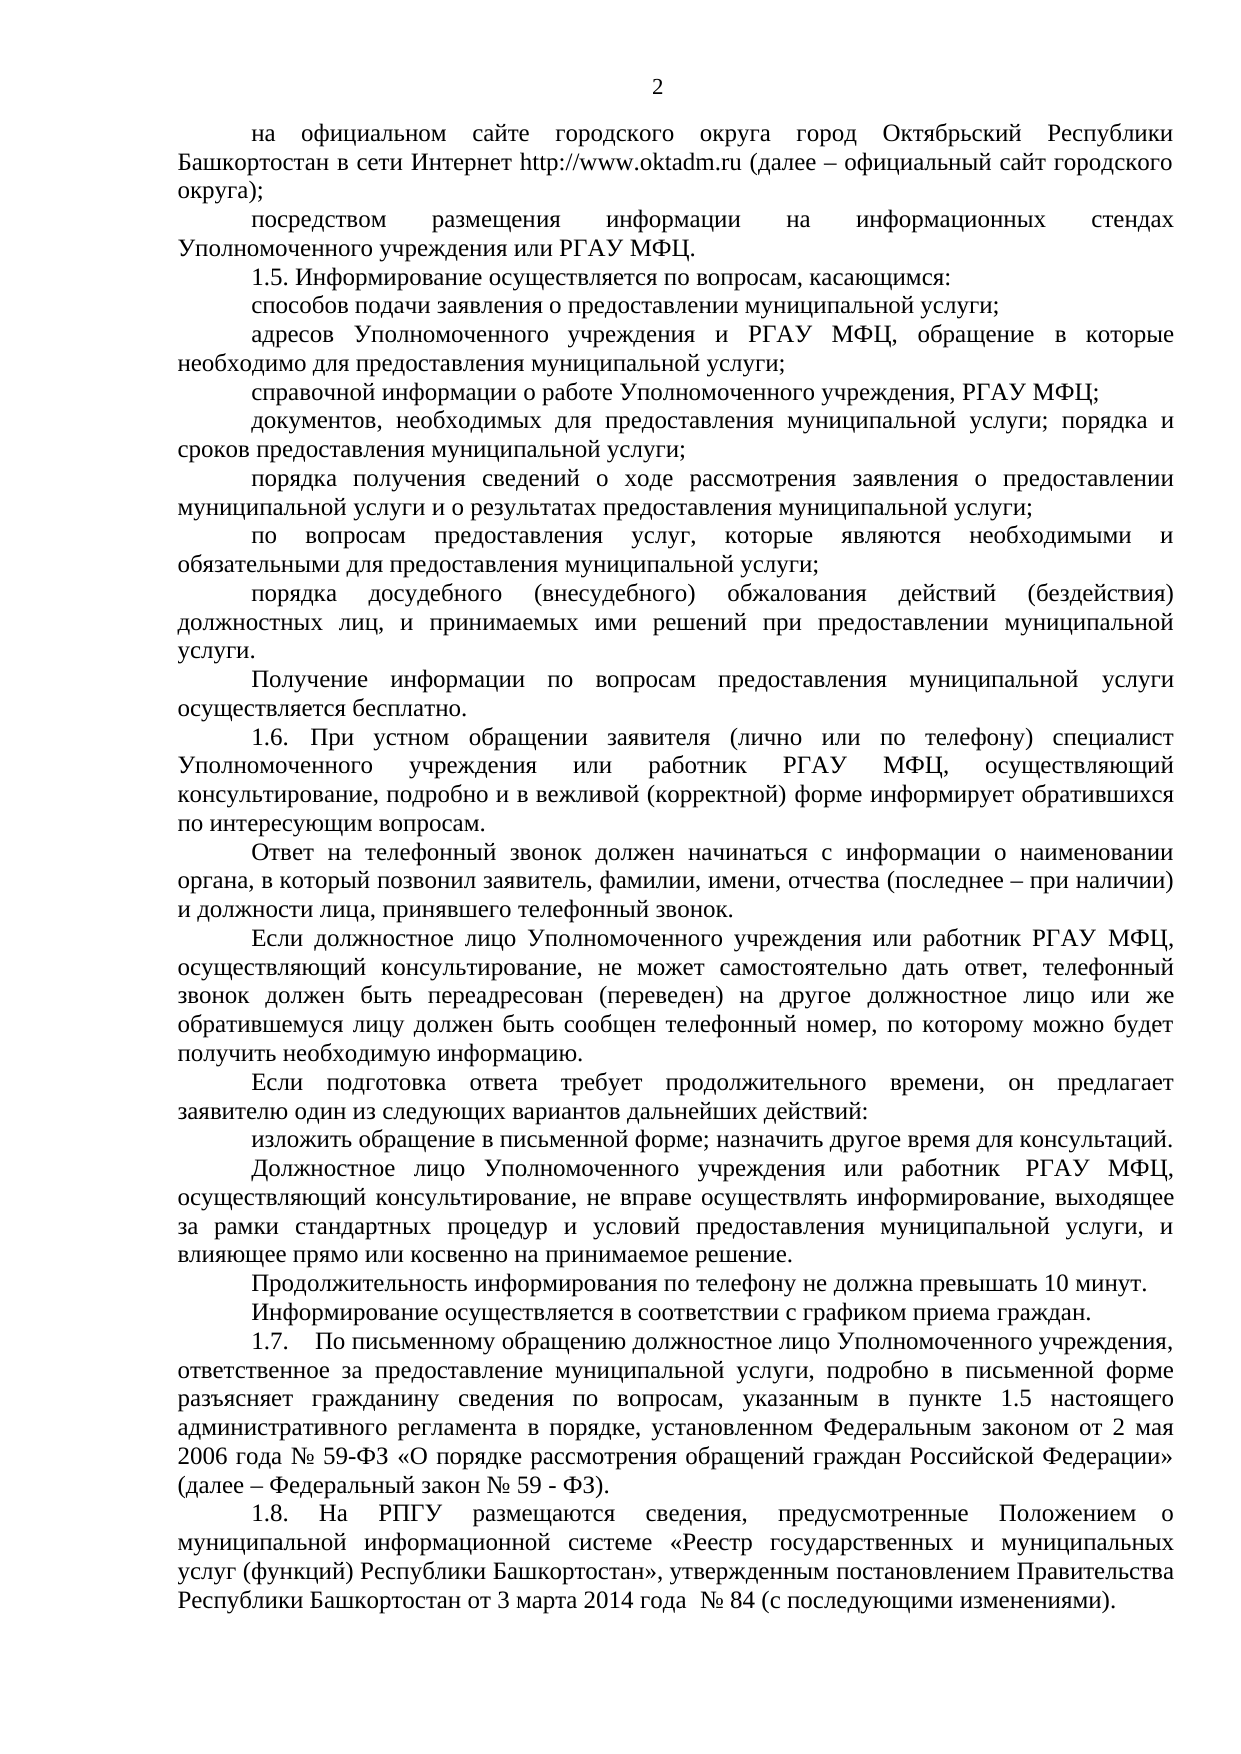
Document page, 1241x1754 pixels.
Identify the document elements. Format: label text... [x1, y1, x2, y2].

text по вопросам предоставления услуг, которые являются необходимыми и обязательными для предоставления муниципальной услуги; [177, 521, 1174, 578]
text Должностное лицо Уполномоченного учреждения или работник РГАУ МФЦ, осуществляющий консультирование, не вправе осуществлять информирование, выходящее за рамки стандартных процедур и условий предоставления муниципальной услуги, и влияющее прямо или косвенно на принимаемое решение. [177, 1153, 1174, 1268]
text порядка досудебного (внесудебного) обжалования действий (бездействия) должностных лиц, и принимаемых ими решений при предоставлении муниципальной услуги. [177, 578, 1174, 664]
text адресов Уполномоченного учреждения и РГАУ МФЦ, обращение в которые необходимо для предоставления муниципальной услуги; [177, 319, 1174, 377]
text Получение информации по вопросам предоставления муниципальной услуги осуществляется бесплатно. [177, 664, 1174, 722]
list На РПГУ размещаются сведения, предусмотренные Положением о муниципальной информационной системе «Реестр государственных и муниципальных услуг (функций) Республики Башкортостан», утвержденным постановлением Правительства Республики Башкортостан от 3 марта 2014 года № 84 (с последующими изменениями). [177, 1498, 1174, 1613]
text на официальном сайте городского округа город Октябрьский Республики Башкортостан в сети Интернет http://www.oktadm.ru (далее – официальный сайт городского округа); [177, 118, 1174, 204]
text документов, необходимых для предоставления муниципальной услуги; порядка и сроков предоставления муниципальной услуги; [177, 406, 1174, 463]
text способов подачи заявления о предоставлении муниципальной услуги; [177, 291, 1174, 319]
text посредством размещения информации на информационных стендах Уполномоченного учреждения или РГАУ МФЦ. [177, 204, 1174, 262]
text порядка получения сведений о ходе рассмотрения заявления о предоставлении муниципальной услуги и о результатах предоставления муниципальной услуги; [177, 463, 1174, 521]
text Ответ на телефонный звонок должен начинаться с информации о наименовании органа, в который позвонил заявитель, фамилии, имени, отчества (последнее – при наличии) и должности лица, принявшего телефонный звонок. [177, 837, 1174, 923]
text справочной информации о работе Уполномоченного учреждения, РГАУ МФЦ; [177, 377, 1174, 406]
text изложить обращение в письменной форме; назначить другое время для консультаций. [177, 1124, 1174, 1153]
text 1.5. Информирование осуществляется по вопросам, касающимся: [177, 262, 1174, 291]
list По письменному обращению должностное лицо Уполномоченного учреждения, ответственное за предоставление муниципальной услуги, подробно в письменной форме разъясняет гражданину сведения по вопросам, указанным в пункте 1.5 настоящего административного регламента в порядке, установленном Федеральным законом от 2 мая 2006 года № 59-ФЗ «О порядке рассмотрения обращений граждан Российской Федерации» (далее – Федеральный закон № 59 - ФЗ). [177, 1326, 1174, 1498]
list При устном обращении заявителя (лично или по телефону) специалист Уполномоченного учреждения или работник РГАУ МФЦ, осуществляющий консультирование, подробно и в вежливой (корректной) форме информирует обратившихся по интересующим вопросам. [177, 722, 1174, 837]
text Информирование осуществляется в соответствии с графиком приема граждан. [177, 1297, 1174, 1326]
text Если должностное лицо Уполномоченного учреждения или работник РГАУ МФЦ, осуществляющий консультирование, не может самостоятельно дать ответ, телефонный звонок должен быть переадресован (переведен) на другое должностное лицо или же обратившемуся лицу должен быть сообщен телефонный номер, по которому можно будет получить необходимую информацию. [177, 923, 1174, 1067]
text Если подготовка ответа требует продолжительного времени, он предлагает заявителю один из следующих вариантов дальнейших действий: [177, 1067, 1174, 1124]
text Продолжительность информирования по телефону не должна превышать 10 минут. [177, 1268, 1174, 1297]
